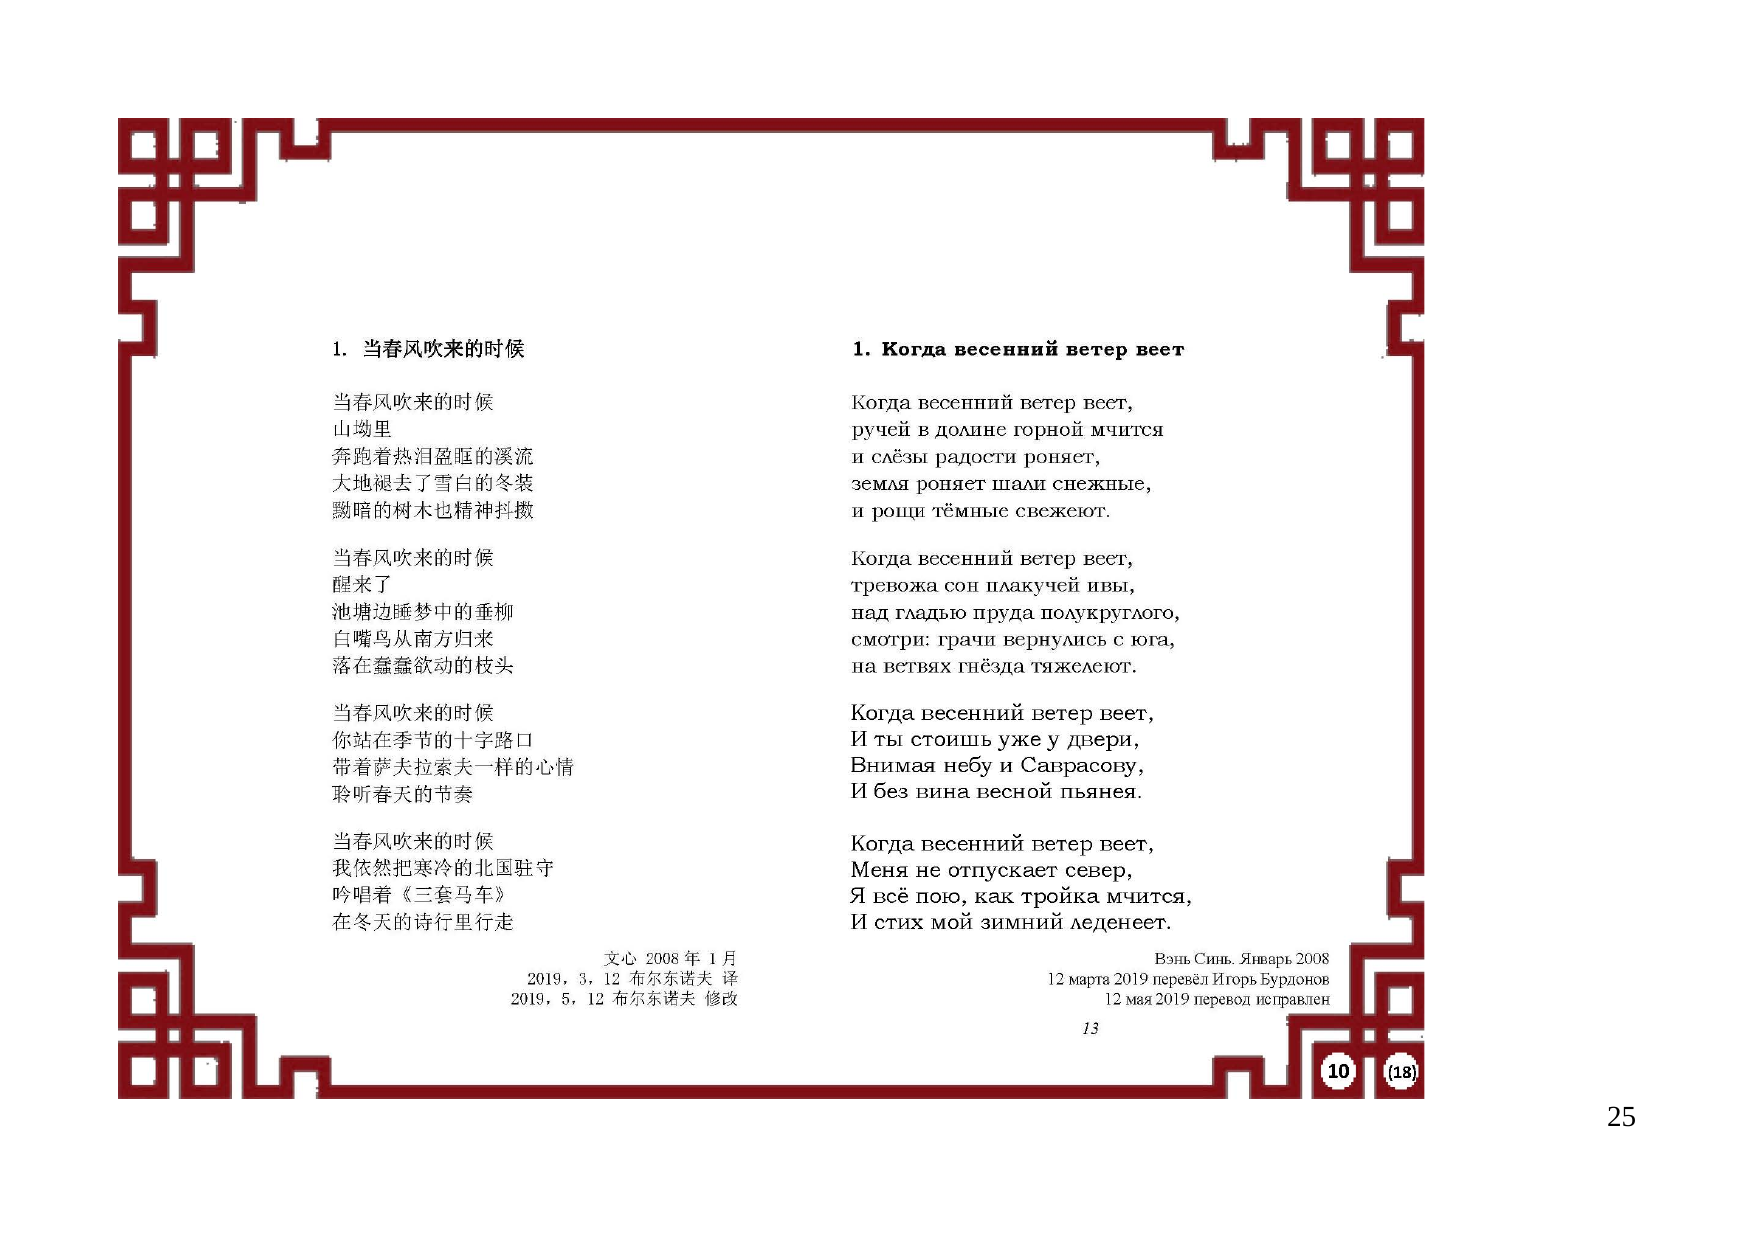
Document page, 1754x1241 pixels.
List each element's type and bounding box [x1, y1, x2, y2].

picture [118, 118, 1425, 1099]
